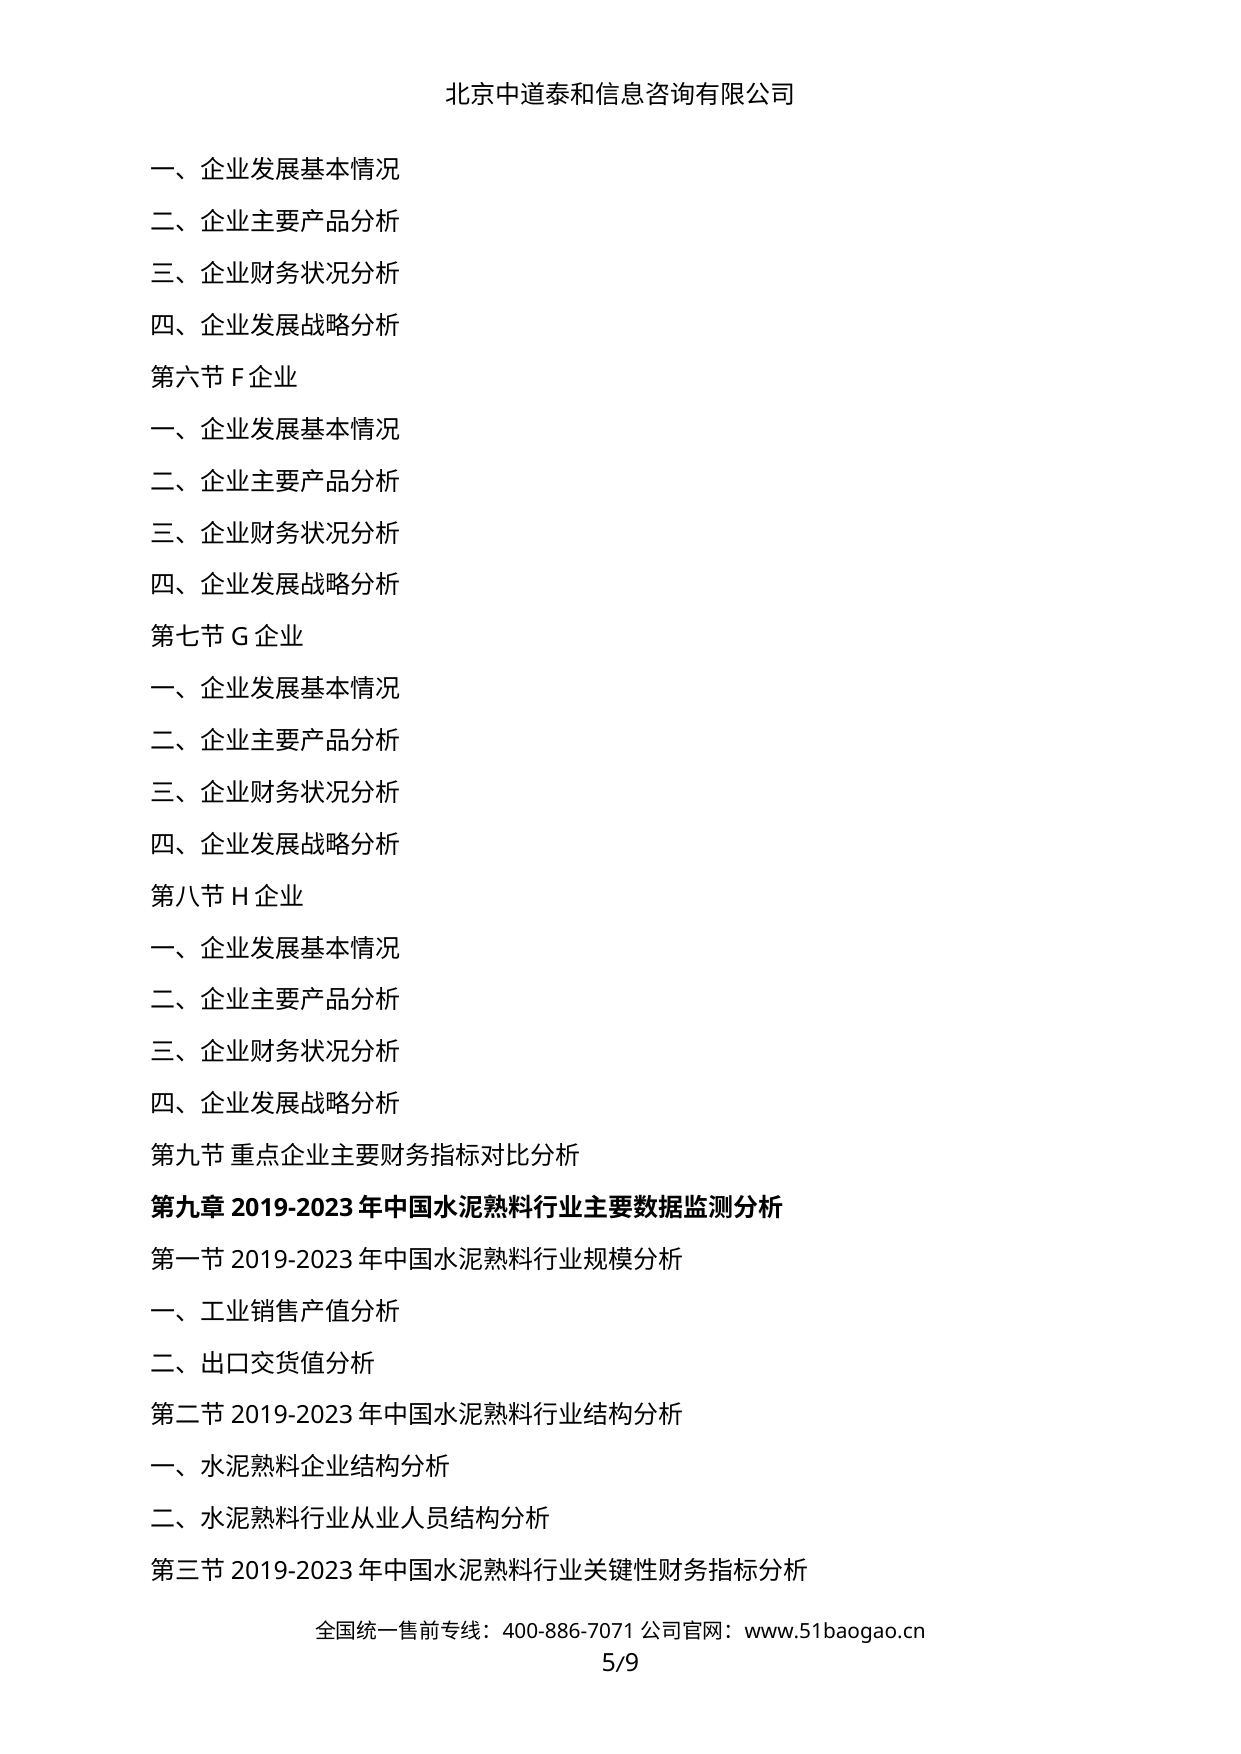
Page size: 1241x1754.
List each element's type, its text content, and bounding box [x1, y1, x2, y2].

text 一、水泥熟料企业结构分析 [150, 1447, 1090, 1483]
text 二、企业主要产品分析 [150, 202, 1090, 238]
text 第三节 2019-2023年中国水泥熟料行业关键性财务指标分析 [150, 1551, 1090, 1587]
text 第二节 2019-2023年中国水泥熟料行业结构分析 [150, 1395, 1090, 1431]
text 二、出口交货值分析 [150, 1343, 1090, 1379]
text 四、企业发展战略分析 [150, 565, 1090, 601]
text 三、企业财务状况分析 [150, 513, 1090, 549]
text 三、企业财务状况分析 [150, 1032, 1090, 1068]
text 二、企业主要产品分析 [150, 721, 1090, 757]
text 一、企业发展基本情况 [150, 928, 1090, 964]
text 二、水泥熟料行业从业人员结构分析 [150, 1499, 1090, 1535]
text 二、企业主要产品分析 [150, 461, 1090, 497]
text 四、企业发展战略分析 [150, 306, 1090, 342]
text 一、企业发展基本情况 [150, 669, 1090, 705]
text 第八节 H企业 [150, 876, 1090, 912]
text 第六节 F企业 [150, 357, 1090, 394]
text 第一节 2019-2023年中国水泥熟料行业规模分析 [150, 1239, 1090, 1276]
text 二、企业主要产品分析 [150, 980, 1090, 1016]
text 一、企业发展基本情况 [150, 409, 1090, 446]
text 三、企业财务状况分析 [150, 254, 1090, 290]
text 第九章 2019-2023年中国水泥熟料行业主要数据监测分析 [150, 1187, 1090, 1224]
text 一、工业销售产值分析 [150, 1291, 1090, 1327]
text 第九节 重点企业主要财务指标对比分析 [150, 1136, 1090, 1172]
text 一、企业发展基本情况 [150, 150, 1090, 186]
text 四、企业发展战略分析 [150, 824, 1090, 861]
text 第七节 G企业 [150, 617, 1090, 653]
text 三、企业财务状况分析 [150, 772, 1090, 809]
text 四、企业发展战略分析 [150, 1084, 1090, 1120]
